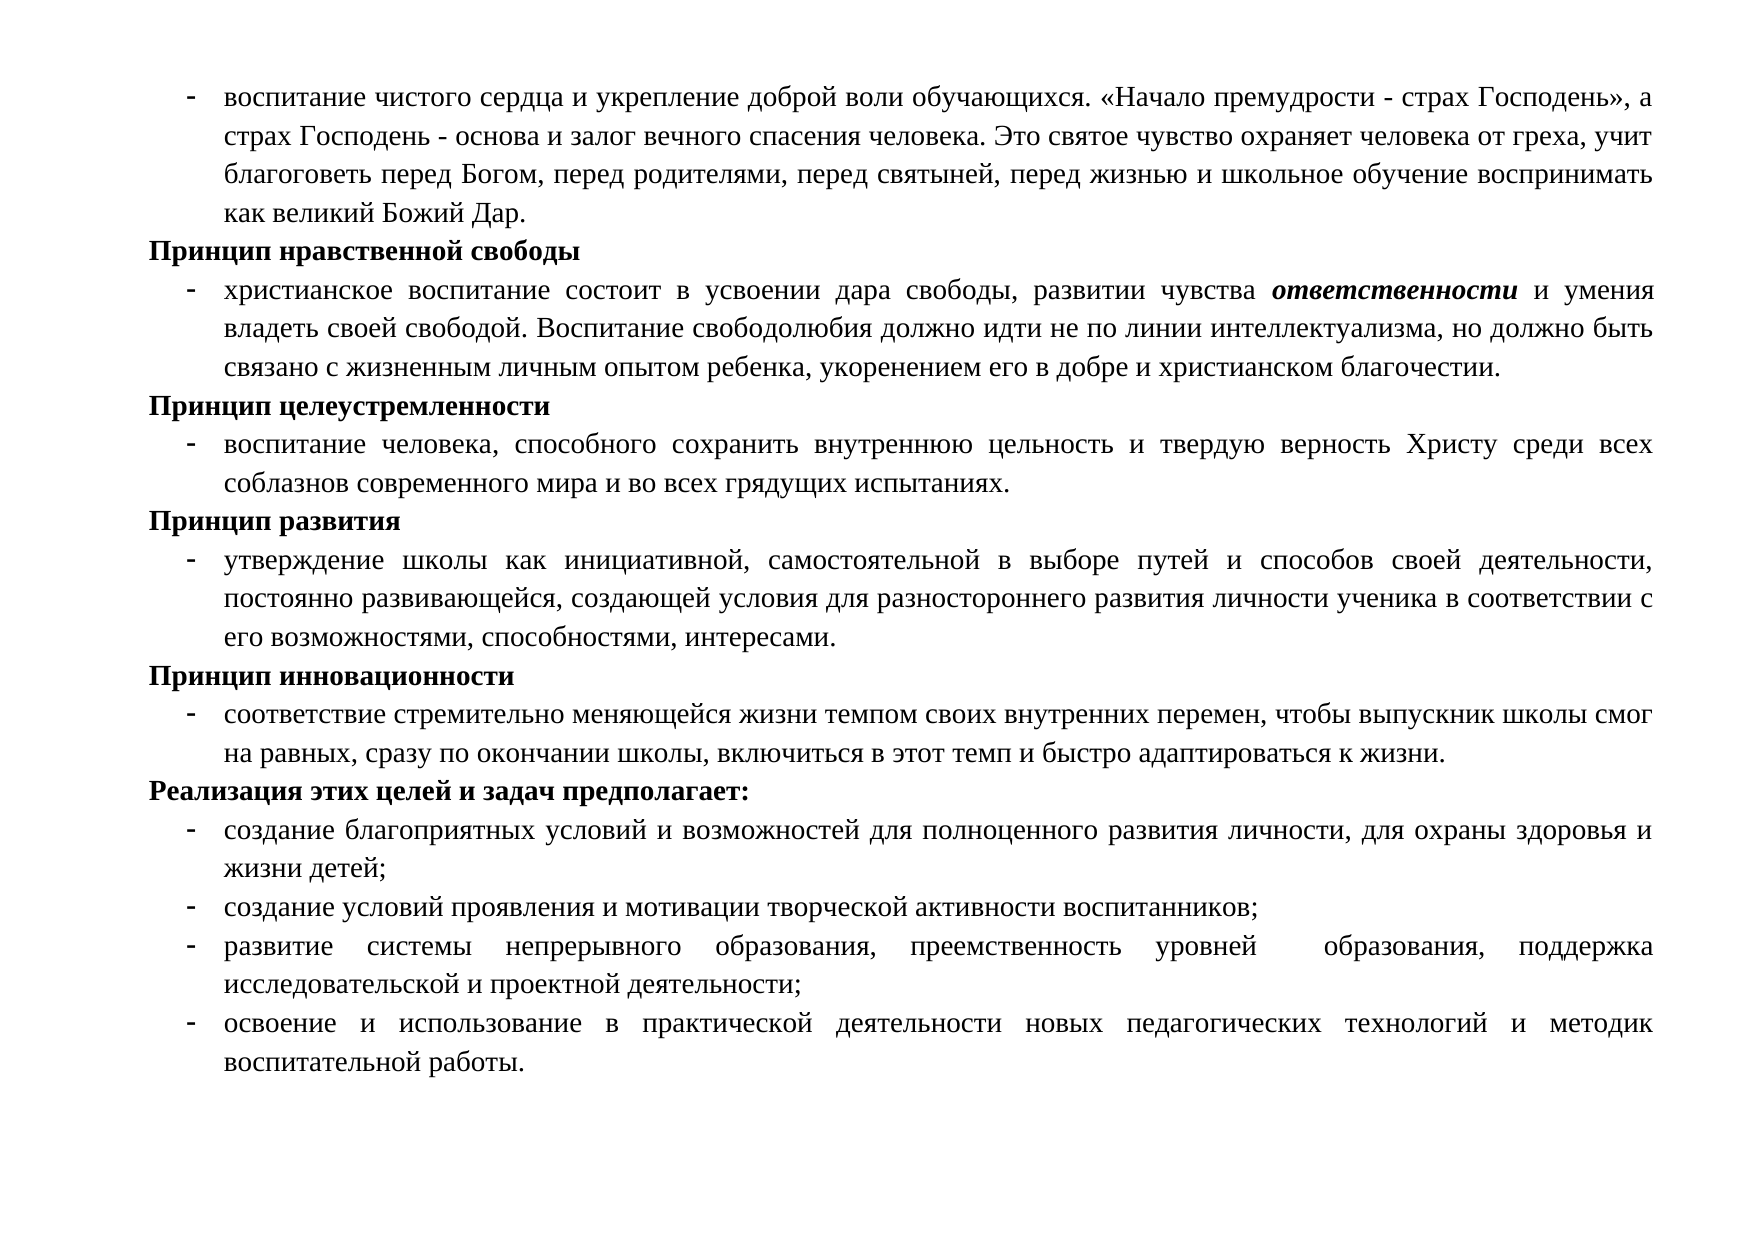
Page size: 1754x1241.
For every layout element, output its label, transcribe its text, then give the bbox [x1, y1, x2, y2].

list утверждение школы как инициативной, самостоятельной в выборе путей и способов своей деятельности, постоянно развивающейся, создающей условия для разностороннего развития личности ученика в соответствии с его возможностями, способностями, интересами. [186, 542, 1654, 653]
list христианское воспитание состоит в усвоении дара свободы, развитии чувства ответственности и умения владеть своей свободой. Воспитание свободолюбия должно идти не по линии интеллектуализма, но должно быть связано с жизненным личным опытом ребенка, укоренением его в добре и христианском благочестии. [186, 272, 1654, 383]
list развитие системы непрерывного образования, преемственность уровней образования, поддержка исследовательской и проектной деятельности; [186, 928, 1654, 1000]
text Принцип инновационности [149, 658, 1654, 691]
text Реализация этих целей и задач предполагает: [149, 773, 1654, 807]
list создание условий проявления и мотивации творческой активности воспитанников; [186, 889, 1654, 923]
list создание благоприятных условий и возможностей для полноценного развития личности, для охраны здоровья и жизни детей; [186, 812, 1654, 884]
list освоение и использование в практической деятельности новых педагогических технологий и методик воспитательной работы. [186, 1005, 1654, 1077]
list воспитание чистого сердца и укрепление доброй воли обучающихся. «Начало премудрости - страх Господень», а страх Господень - основа и залог вечного спасения человека. Это святое чувство охраняет человека от греха, учит благоговеть перед Богом, перед родителями, перед святыней, перед жизнью и школьное обучение воспринимать как великий Божий Дар. [186, 79, 1654, 228]
text Принцип развития [149, 503, 1654, 537]
list воспитание человека, способного сохранить внутреннюю цельность и твердую верность Христу среди всех соблазнов современного мира и во всех грядущих испытаниях. [186, 426, 1654, 498]
text Принцип целеустремленности [149, 388, 1654, 421]
list соответствие стремительно меняющейся жизни темпом своих внутренних перемен, чтобы выпускник школы смог на равных, сразу по окончании школы, включиться в этот темп и быстро адаптироваться к жизни. [186, 696, 1654, 768]
text Принцип нравственной свободы [149, 233, 1654, 267]
